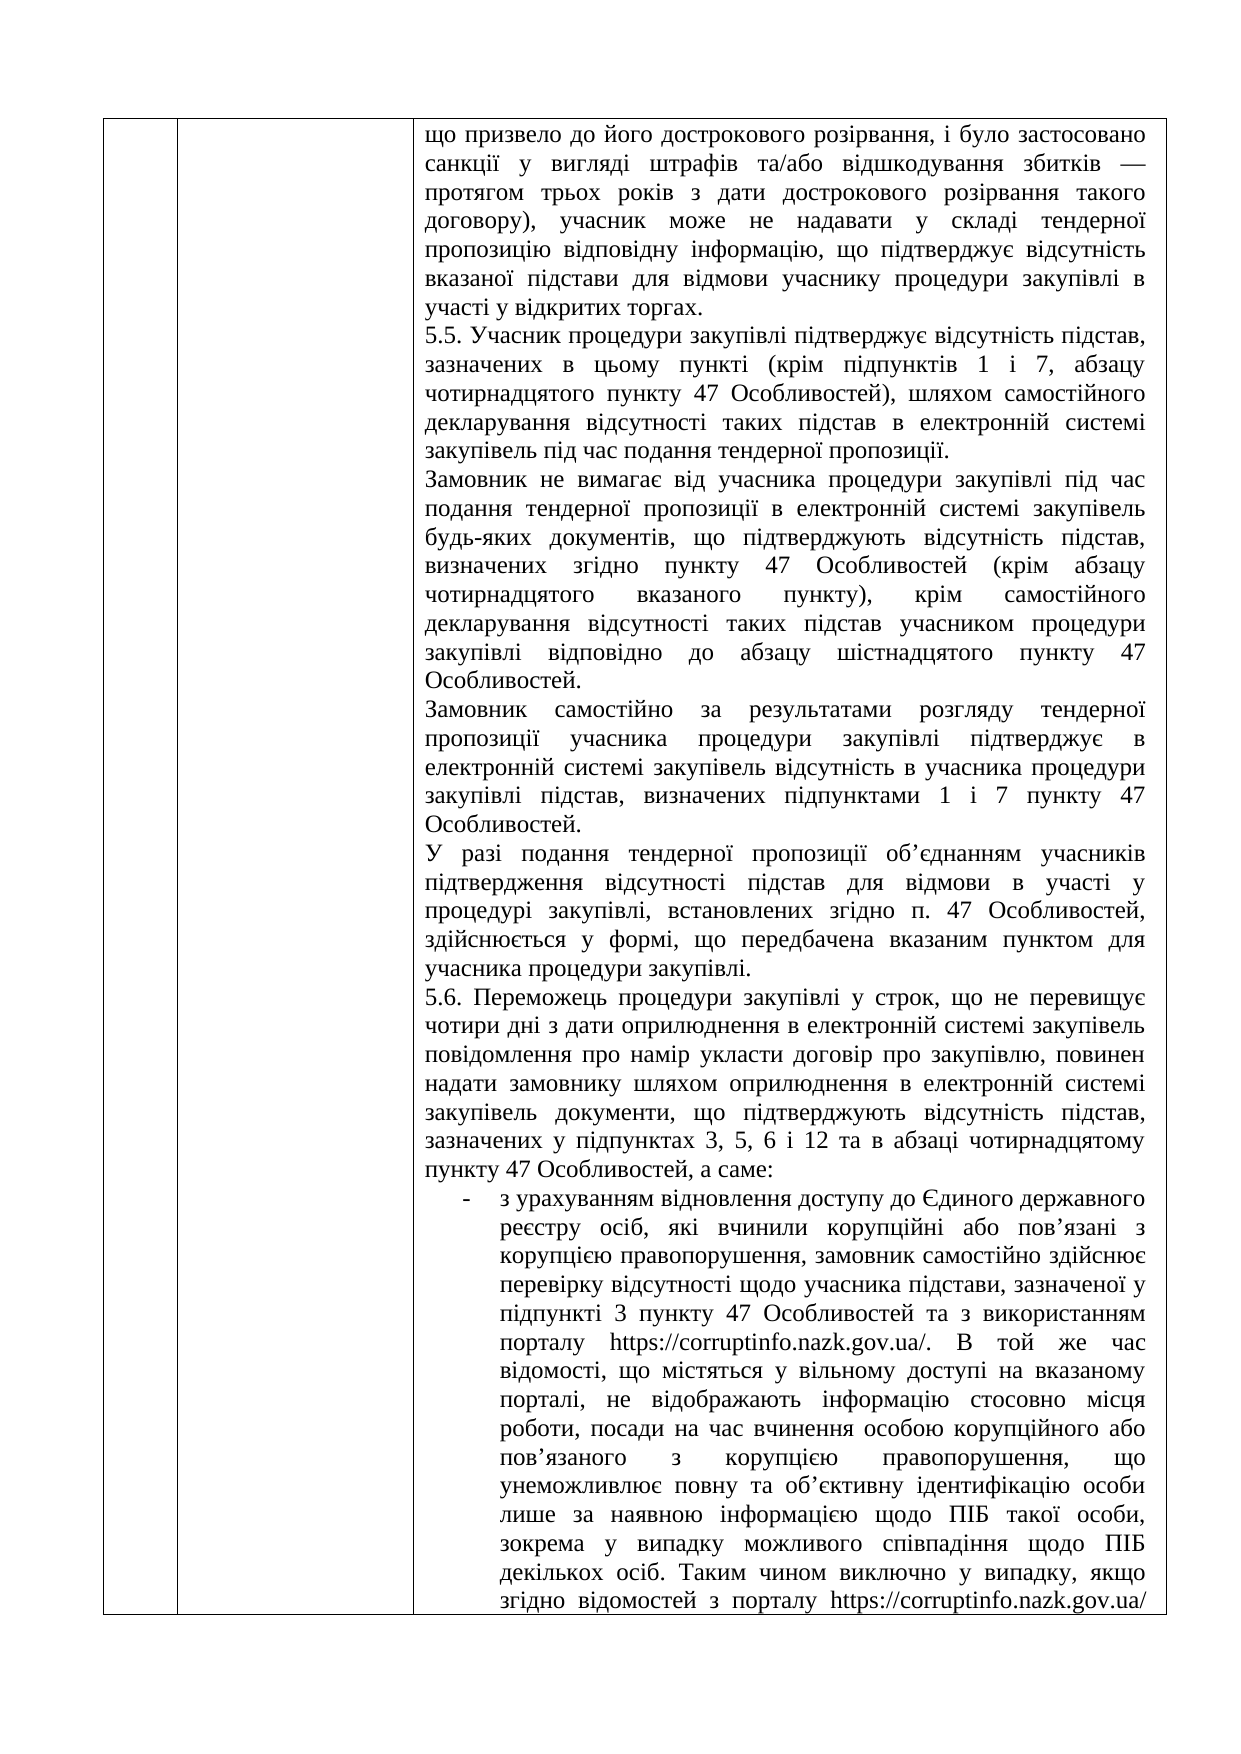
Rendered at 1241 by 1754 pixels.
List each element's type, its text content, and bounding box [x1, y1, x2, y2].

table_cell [414, 119, 1166, 1614]
table_cell 5 [104, 119, 177, 1614]
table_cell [178, 119, 413, 1614]
